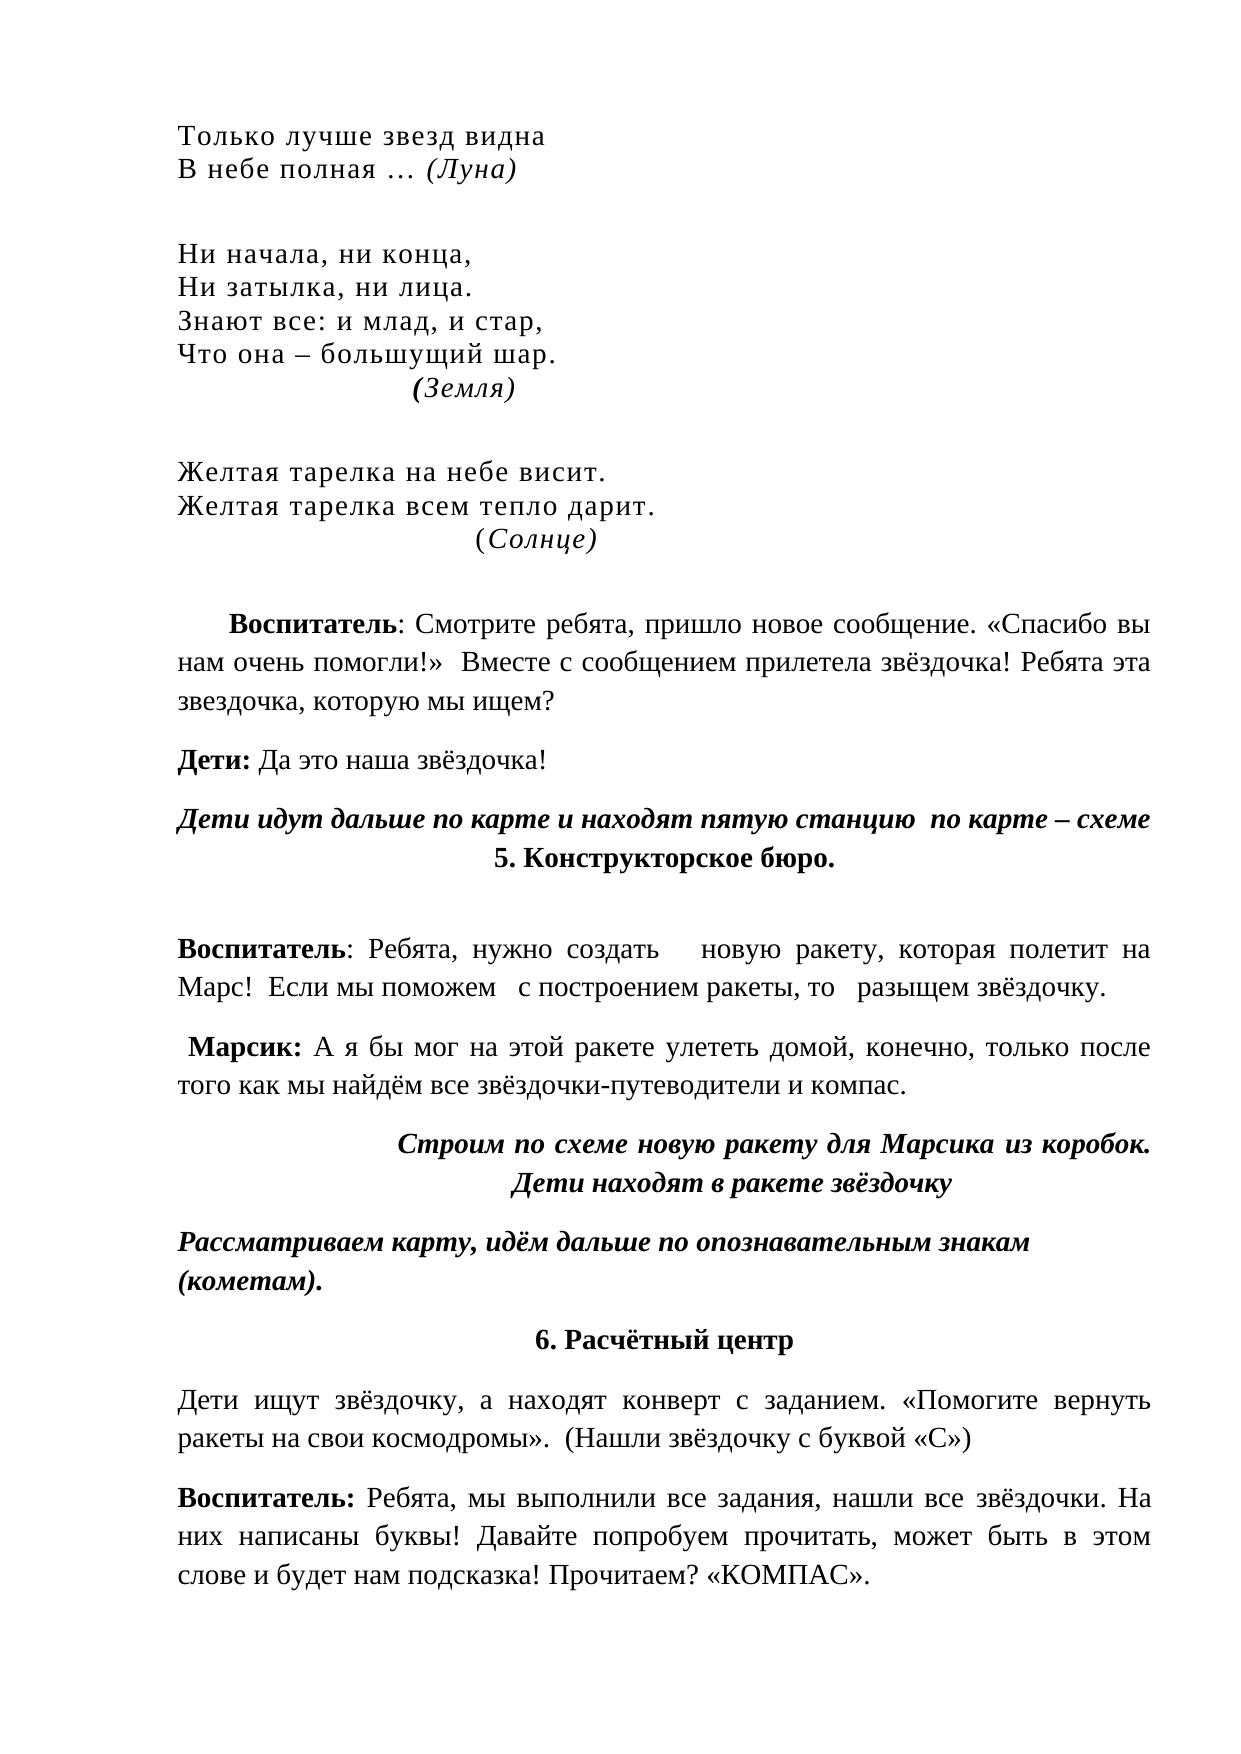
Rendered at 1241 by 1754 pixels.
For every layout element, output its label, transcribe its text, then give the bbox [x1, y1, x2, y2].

text 6. Расчётный центр [177, 1322, 1152, 1356]
text Строим по схеме новую ракету для Марсика из коробок. Дети находят в ракете звёздочку [177, 1127, 1152, 1199]
text Марсик: А я бы мог на этой ракете улететь домой, конечно, только после того как мы найдём все звёздочки-путеводители и компас. [177, 1029, 1152, 1101]
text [177, 118, 1152, 185]
text Желтая тарелка на небе висит. Желтая тарелка всем тепло дарит. [177, 454, 1152, 521]
text (Земля) [177, 370, 1152, 404]
text Дети ищут звёздочку, а находят конверт с заданием. «Помогите вернуть ракеты на свои космодромы». (Нашли звёздочку с буквой «С») [177, 1382, 1152, 1454]
text (Солнце) [177, 521, 1152, 555]
text Воспитатель: Ребята, нужно создать новую ракету, которая полетит на Марс! Если мы поможем с построением ракеты, то разыщем звёздочку. [177, 931, 1152, 1003]
text Дети: Да это наша звёздочка! [177, 742, 1152, 776]
text Ни начала, ни конца, Ни затылка, ни лица. Знают все: и млад, и стар, Что она – большущий шар. [177, 236, 1152, 370]
text Рассматриваем карту, идём дальше по опознавательным знакам (кометам). [177, 1224, 1152, 1297]
text Воспитатель: Смотрите ребята, пришло новое сообщение. «Спасибо вы нам очень помогли!» Вместе с сообщением прилетела звёздочка! Ребята эта звездочка, которую мы ищем? [177, 606, 1152, 716]
text Воспитатель: Ребята, мы выполнили все задания, нашли все звёздочки. На них написаны буквы! Давайте попробуем прочитать, может быть в этом слове и будет нам подсказка! Прочитаем? «КОМПАС». [177, 1480, 1152, 1590]
text Дети идут дальше по карте и находят пятую станцию по карте – схеме 5. Конструкторское бюро. [177, 802, 1152, 906]
